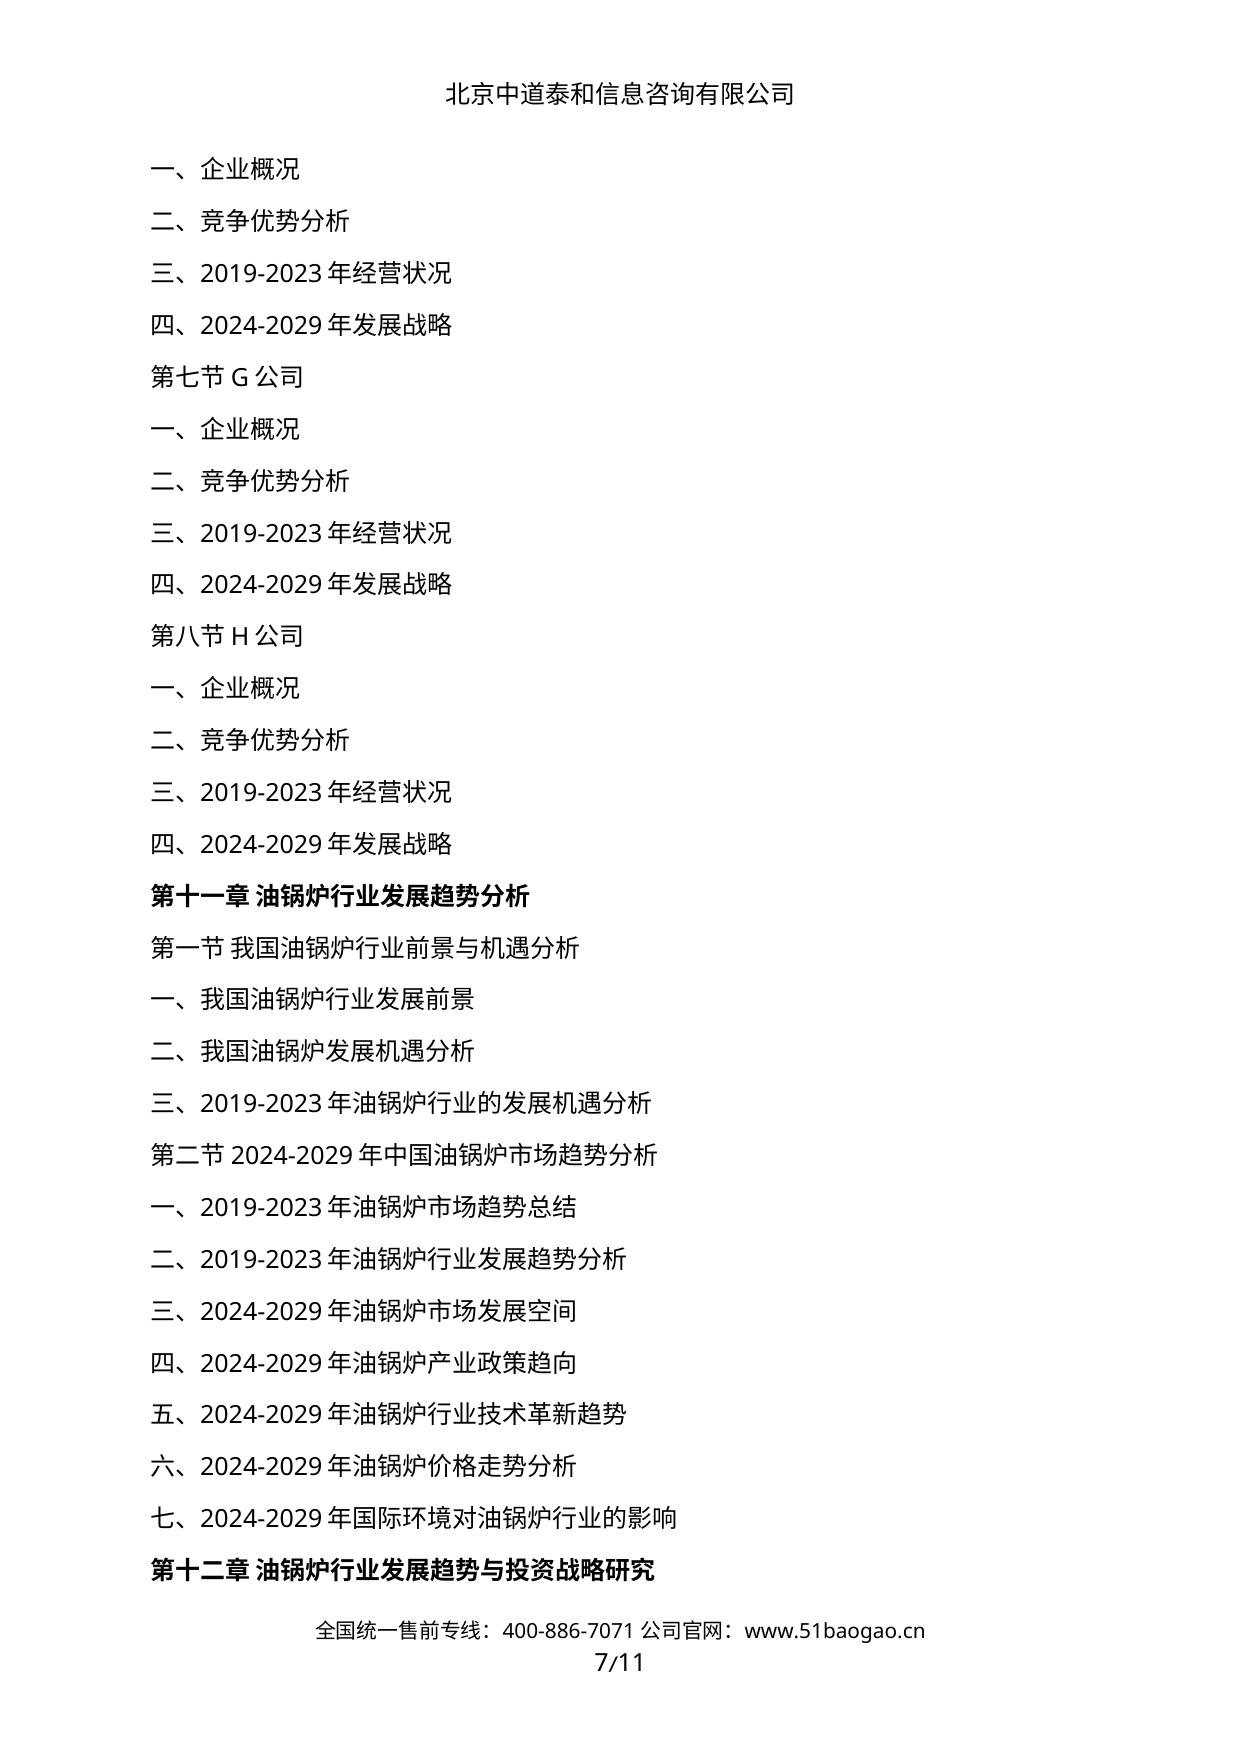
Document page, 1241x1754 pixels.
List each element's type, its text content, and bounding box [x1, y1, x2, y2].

text 二、我国油锅炉发展机遇分析 [150, 1032, 1090, 1068]
text 三、2019-2023年经营状况 [150, 513, 1090, 549]
text 一、企业概况 [150, 669, 1090, 705]
text 四、2024-2029年油锅炉产业政策趋向 [150, 1343, 1090, 1379]
text 四、2024-2029年发展战略 [150, 565, 1090, 601]
text 三、2024-2029年油锅炉市场发展空间 [150, 1291, 1090, 1327]
text 第十一章 油锅炉行业发展趋势分析 [150, 876, 1090, 912]
text 三、2019-2023年经营状况 [150, 254, 1090, 290]
text 一、企业概况 [150, 409, 1090, 446]
text 五、2024-2029年油锅炉行业技术革新趋势 [150, 1395, 1090, 1431]
text 七、2024-2029年国际环境对油锅炉行业的影响 [150, 1499, 1090, 1535]
text 第二节 2024-2029年中国油锅炉市场趋势分析 [150, 1136, 1090, 1172]
text 二、竞争优势分析 [150, 461, 1090, 497]
text 一、我国油锅炉行业发展前景 [150, 980, 1090, 1016]
text 二、竞争优势分析 [150, 721, 1090, 757]
text 三、2019-2023年经营状况 [150, 772, 1090, 809]
text 一、2019-2023年油锅炉市场趋势总结 [150, 1187, 1090, 1224]
text 六、2024-2029年油锅炉价格走势分析 [150, 1447, 1090, 1483]
text 二、竞争优势分析 [150, 202, 1090, 238]
text 三、2019-2023年油锅炉行业的发展机遇分析 [150, 1084, 1090, 1120]
text 四、2024-2029年发展战略 [150, 824, 1090, 861]
text 一、企业概况 [150, 150, 1090, 186]
text 第八节 H公司 [150, 617, 1090, 653]
text 第七节 G公司 [150, 357, 1090, 394]
text 四、2024-2029年发展战略 [150, 306, 1090, 342]
text 二、2019-2023年油锅炉行业发展趋势分析 [150, 1239, 1090, 1276]
text 第十二章 油锅炉行业发展趋势与投资战略研究 [150, 1551, 1090, 1587]
text 第一节 我国油锅炉行业前景与机遇分析 [150, 928, 1090, 964]
